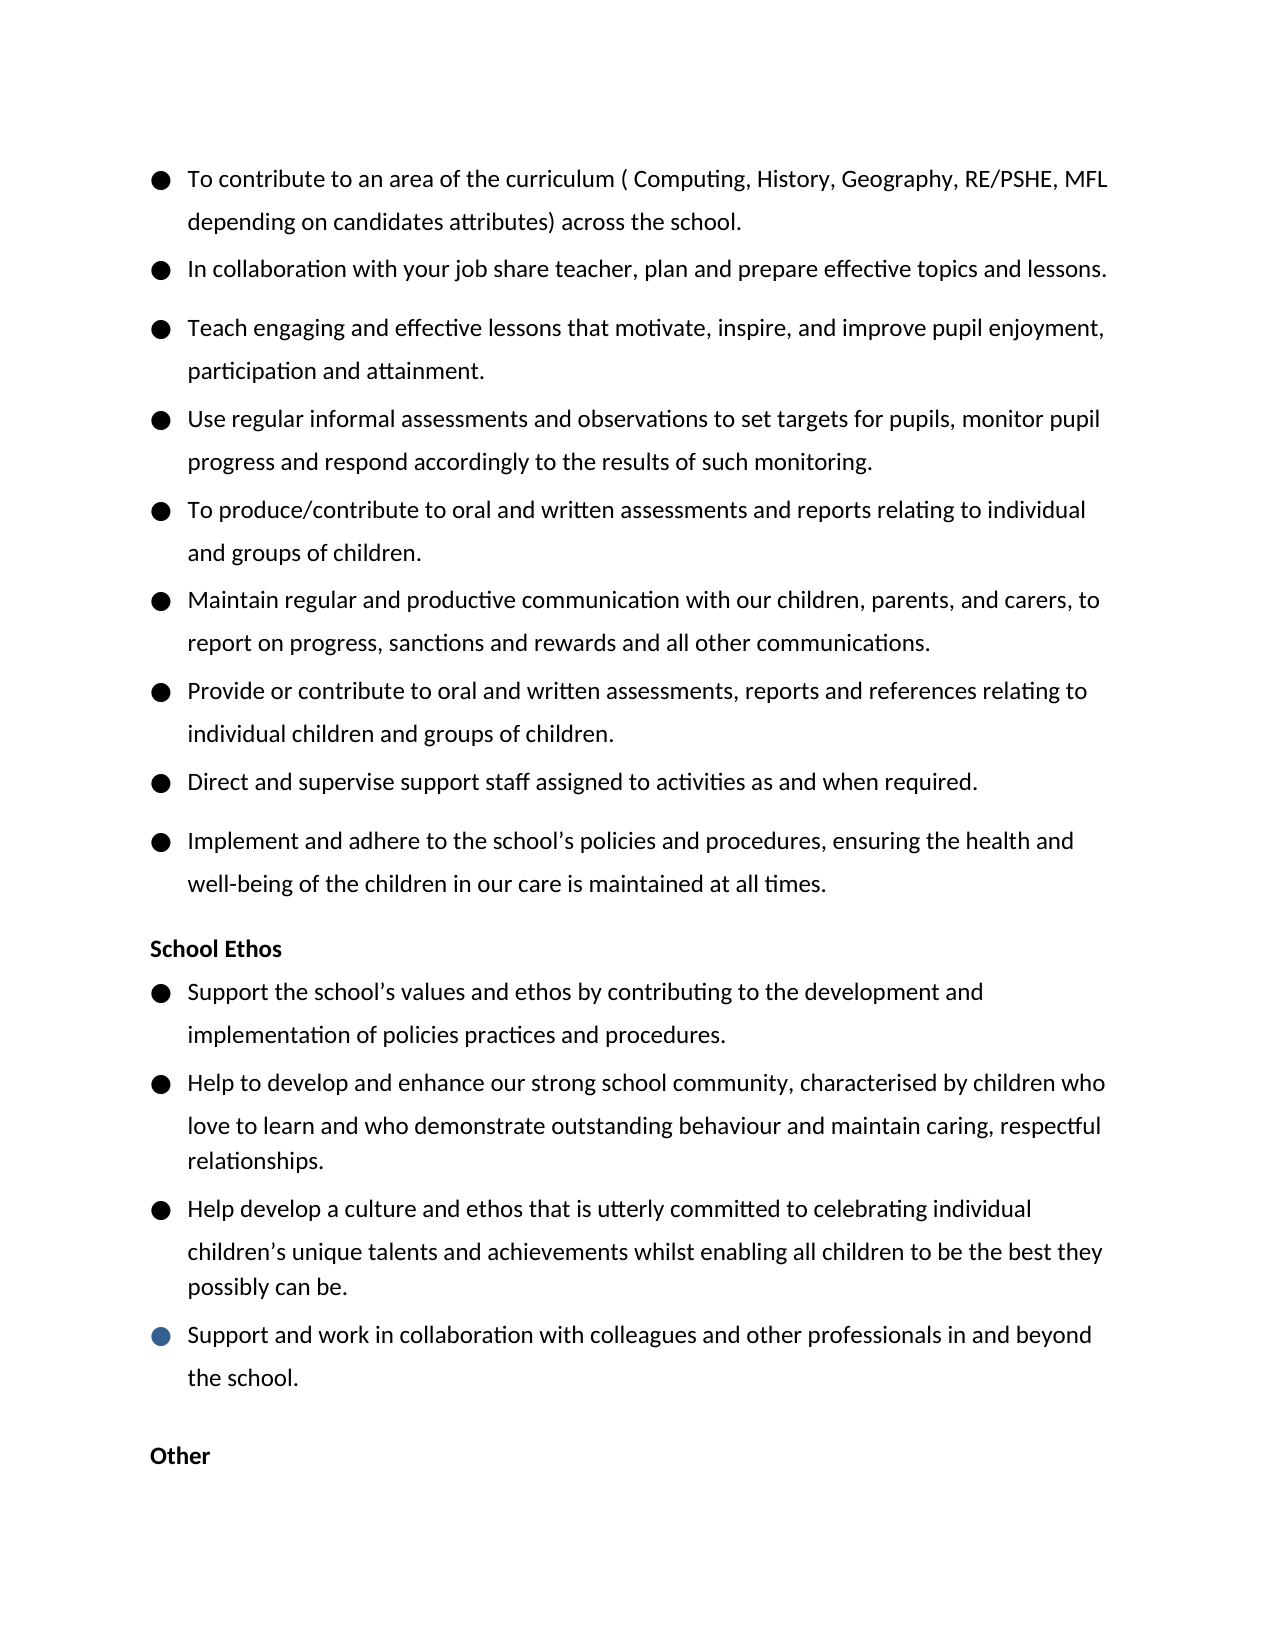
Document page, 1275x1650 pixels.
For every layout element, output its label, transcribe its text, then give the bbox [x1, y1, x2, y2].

list Use regular informal assessments and observations to set targets for pupils, monitor pupil progress and respond accordingly to the results of such monitoring. [150, 390, 1125, 477]
list Direct and supervise support staff assigned to activities as and when required. [150, 753, 1125, 804]
list To produce/contribute to oral and written assessments and reports relating to individual and groups of children. [150, 481, 1125, 567]
list Support the school’s values and ethos by contributing to the development and implementation of policies practices and procedures. [150, 964, 1125, 1050]
list To contribute to an area of the curriculum ( Computing, History, Geography, RE/PSHE, MFL depending on candidates attributes) across the school. [150, 150, 1125, 236]
list Maintain regular and productive communication with our children, parents, and carers, to report on progress, sanctions and rewards and all other communications. [150, 572, 1125, 658]
text School Ethos [150, 933, 1125, 964]
list In collaboration with your job share teacher, plan and prepare effective topics and lessons. [150, 241, 1125, 292]
list Teach engaging and effective lessons that motivate, inspire, and improve pupil enjoyment, participation and attainment. [150, 299, 1125, 386]
text Other [150, 1440, 1125, 1470]
list Support and work in collaboration with colleagues and other professionals in and beyond the school. [150, 1306, 1125, 1392]
list Help to develop and enhance our strong school community, characterised by children who love to learn and who demonstrate outstanding behaviour and maintain caring, respectful relationships. [150, 1054, 1125, 1176]
list Help develop a culture and ethos that is utterly committed to celebrating individual children’s unique talents and achievements whilst enabling all children to be the best they possibly can be. [150, 1180, 1125, 1302]
list Provide or contribute to oral and written assessments, reports and references relating to individual children and groups of children. [150, 662, 1125, 749]
list Implement and adhere to the school’s policies and procedures, ensuring the health and well-being of the children in our care is maintained at all times. [150, 812, 1125, 898]
